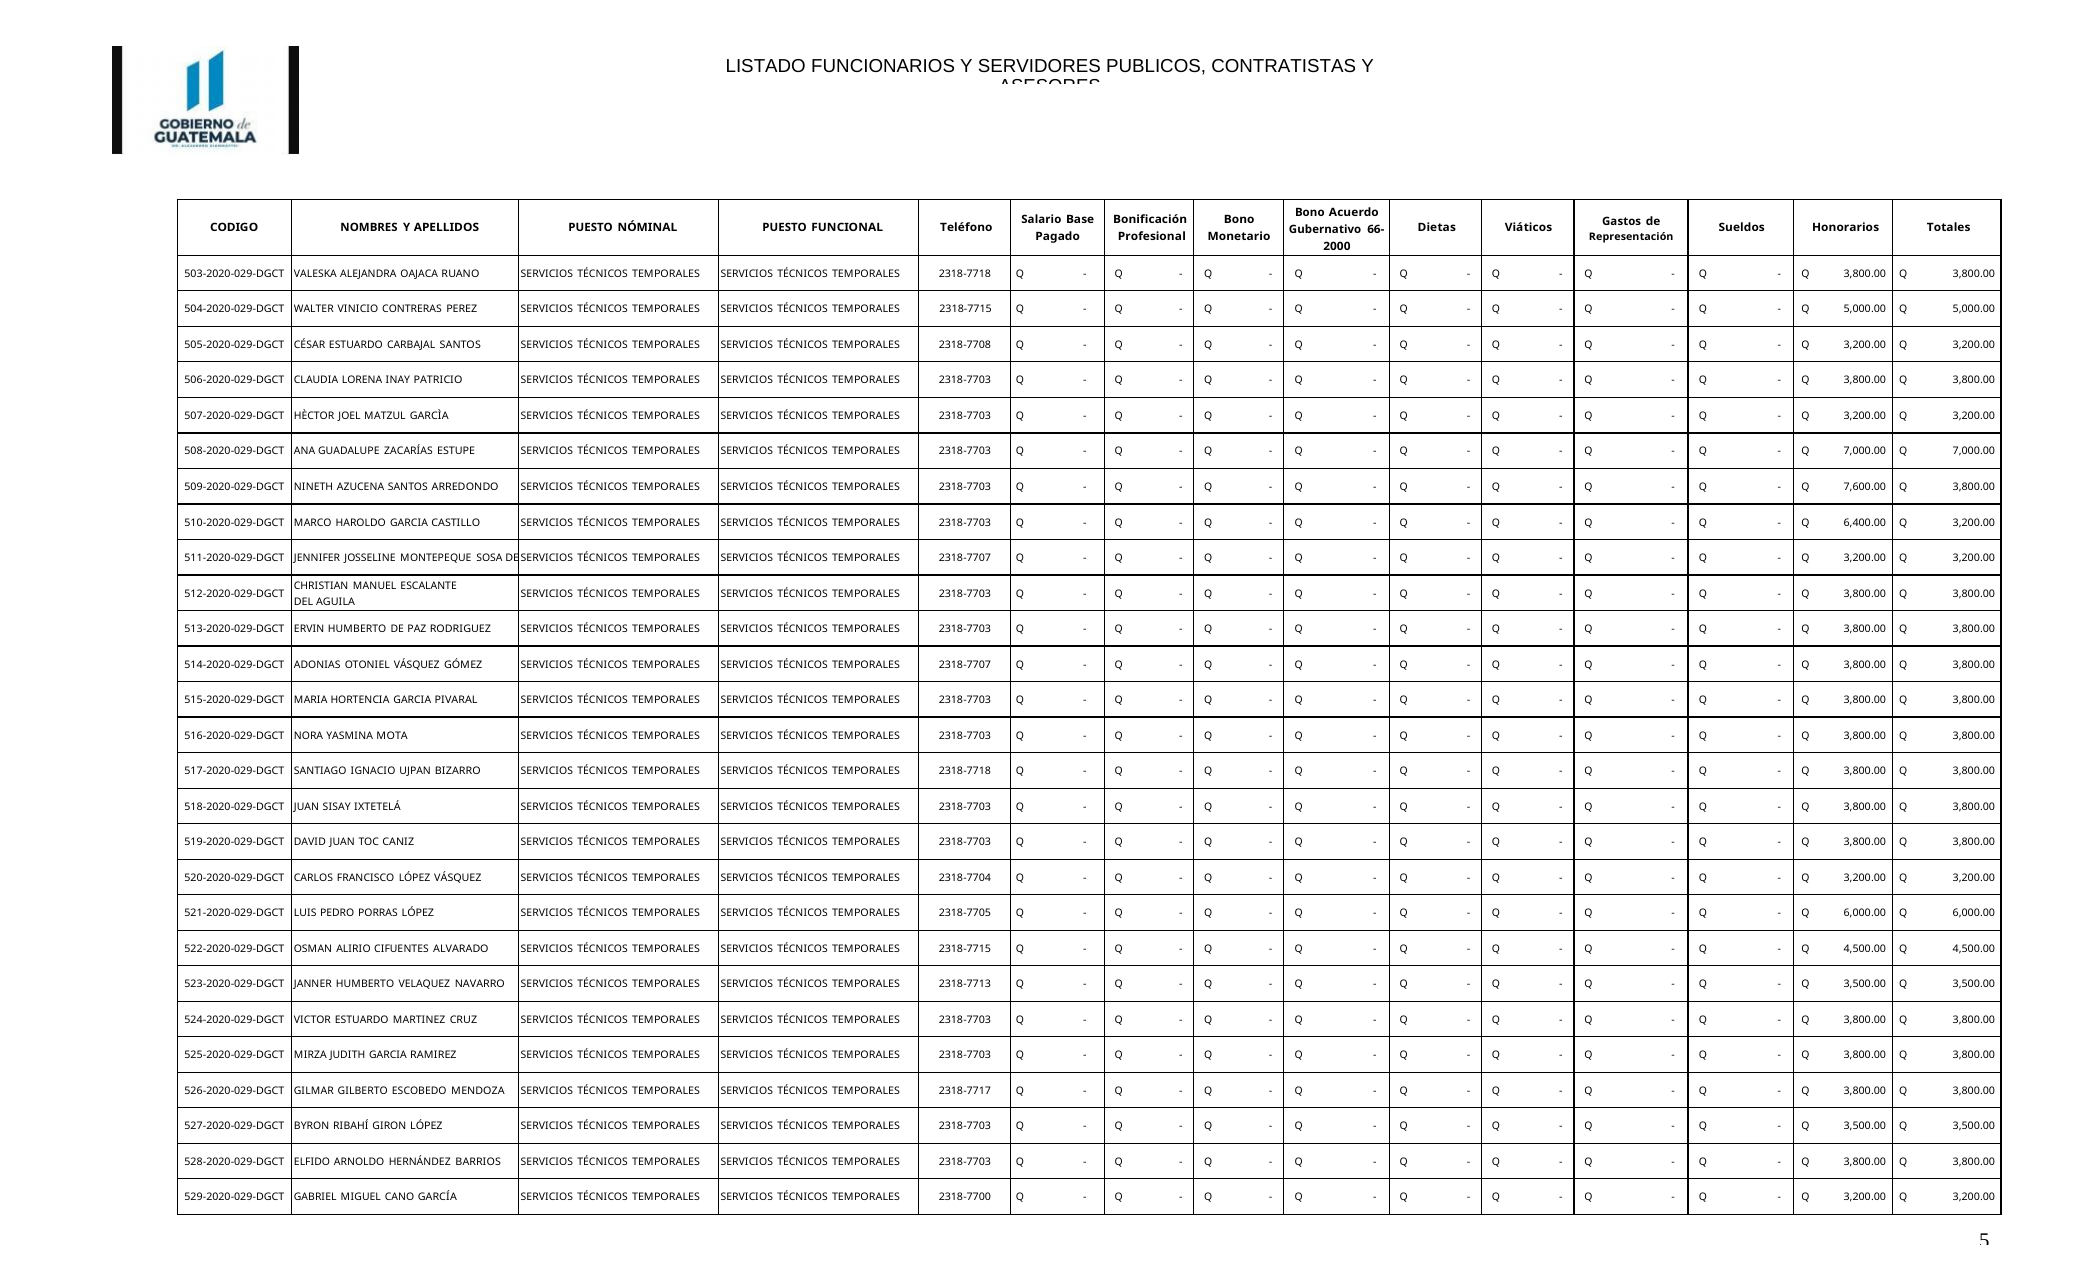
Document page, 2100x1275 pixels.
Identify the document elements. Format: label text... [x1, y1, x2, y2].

table_cell Q 3,800.00 [1893, 1144, 2000, 1178]
table_cell Q - [1011, 1108, 1104, 1143]
table_cell CLAUDIA LORENA INAY PATRICIO [292, 362, 518, 397]
table_cell Q - [1011, 931, 1104, 965]
table_cell Q 3,800.00 [1794, 362, 1892, 397]
table_cell Q 3,200.00 [1893, 505, 2000, 539]
table_cell Q 7,000.00 [1893, 434, 2000, 468]
table_cell 507-2020-029-DGCT [178, 398, 291, 432]
table_cell Q - [1194, 718, 1283, 752]
table_cell Q - [1194, 434, 1283, 468]
table_cell Q - [1284, 291, 1389, 326]
table_cell Q - [1575, 824, 1687, 858]
table_cell Q - [1284, 1073, 1389, 1107]
table_cell Q - [1689, 540, 1793, 574]
table_cell Q - [1575, 860, 1687, 894]
table_cell MARIA HORTENCIA GARCIA PIVARAL [292, 682, 518, 716]
table_cell Q - [1390, 1108, 1481, 1143]
table_cell 516-2020-029-DGCT [178, 718, 291, 752]
table_cell Q - [1390, 860, 1481, 894]
table_cell Q - [1390, 1002, 1481, 1036]
table_cell Q - [1011, 576, 1104, 610]
table_cell Q - [1011, 398, 1104, 432]
table_cell BYRON RIBAHÍ GIRON LÓPEZ [292, 1108, 518, 1143]
table_cell SERVICIOS TÉCNICOS TEMPORALES [719, 647, 918, 681]
table_cell Q - [1689, 611, 1793, 645]
table_cell Q - [1689, 1073, 1793, 1107]
table_cell Q 3,800.00 [1893, 682, 2000, 716]
table_cell Q 3,800.00 [1794, 753, 1892, 787]
table_cell Q - [1575, 966, 1687, 1001]
table_cell Q - [1194, 1179, 1283, 1214]
table_cell LUIS PEDRO PORRAS LÓPEZ [292, 895, 518, 929]
table_cell Q - [1284, 895, 1389, 929]
table_cell VALESKA ALEJANDRA OAJACA RUANO [292, 256, 518, 290]
table_cell Q - [1482, 291, 1573, 326]
table_cell Q - [1284, 505, 1389, 539]
table_cell Q - [1575, 611, 1687, 645]
table_cell SERVICIOS TÉCNICOS TEMPORALES [719, 362, 918, 397]
table_cell Q - [1284, 824, 1389, 858]
table_cell Q - [1482, 327, 1573, 361]
table_cell Q - [1284, 1002, 1389, 1036]
table_cell Q - [1482, 931, 1573, 965]
table_cell SERVICIOS TÉCNICOS TEMPORALES [719, 291, 918, 326]
table_cell SERVICIOS TÉCNICOS TEMPORALES [719, 1073, 918, 1107]
table_cell Q - [1284, 256, 1389, 290]
table_cell 2318-7703 [919, 434, 1010, 468]
table_cell Q 3,500.00 [1794, 966, 1892, 1001]
table_cell Q - [1390, 434, 1481, 468]
table_cell 2318-7718 [919, 753, 1010, 787]
table_cell Q - [1390, 291, 1481, 326]
table_cell Q - [1194, 753, 1283, 787]
table_cell Q - [1575, 327, 1687, 361]
table_cell Q - [1105, 1179, 1193, 1214]
table_cell Q - [1011, 1002, 1104, 1036]
table_header Gastos de Representación [1575, 200, 1687, 254]
table_cell JUAN SISAY IXTETELÁ [292, 789, 518, 823]
table_cell Q - [1284, 327, 1389, 361]
table_cell Q - [1575, 540, 1687, 574]
table_cell Q 7,000.00 [1794, 434, 1892, 468]
table_cell Q - [1284, 789, 1389, 823]
table_cell GABRIEL MIGUEL CANO GARCÍA [292, 1179, 518, 1214]
table_cell Q 3,800.00 [1794, 718, 1892, 752]
table_cell Q - [1390, 362, 1481, 397]
table_cell Q - [1011, 1144, 1104, 1178]
table_cell Q - [1194, 505, 1283, 539]
table_cell Q - [1575, 1073, 1687, 1107]
table_cell SERVICIOS TÉCNICOS TEMPORALES [519, 256, 718, 290]
table_cell Q - [1689, 789, 1793, 823]
table_cell SERVICIOS TÉCNICOS TEMPORALES [719, 1179, 918, 1214]
table_cell Q 3,500.00 [1893, 1108, 2000, 1143]
table_cell SERVICIOS TÉCNICOS TEMPORALES [519, 434, 718, 468]
table_cell SERVICIOS TÉCNICOS TEMPORALES [719, 966, 918, 1001]
table_cell Q - [1194, 647, 1283, 681]
table_cell 519-2020-029-DGCT [178, 824, 291, 858]
table_cell Q - [1194, 824, 1283, 858]
table_cell Q 3,800.00 [1893, 611, 2000, 645]
table_cell SERVICIOS TÉCNICOS TEMPORALES [719, 682, 918, 716]
table_cell 515-2020-029-DGCT [178, 682, 291, 716]
table_cell Q 3,200.00 [1794, 327, 1892, 361]
table_cell CÉSAR ESTUARDO CARBAJAL SANTOS [292, 327, 518, 361]
table_cell SERVICIOS TÉCNICOS TEMPORALES [519, 611, 718, 645]
table_cell CHRISTIAN MANUEL ESCALANTE DEL AGUILA [292, 576, 518, 610]
table_cell SERVICIOS TÉCNICOS TEMPORALES [519, 469, 718, 503]
table_cell Q - [1284, 576, 1389, 610]
table_cell 2318-7703 [919, 1002, 1010, 1036]
table_cell SERVICIOS TÉCNICOS TEMPORALES [519, 540, 718, 574]
table_cell Q 3,800.00 [1893, 718, 2000, 752]
table_cell Q - [1689, 505, 1793, 539]
table_cell Q - [1575, 291, 1687, 326]
table_cell SERVICIOS TÉCNICOS TEMPORALES [519, 682, 718, 716]
table_cell SERVICIOS TÉCNICOS TEMPORALES [519, 1073, 718, 1107]
table_cell Q - [1390, 1037, 1481, 1072]
table_cell Q 3,800.00 [1893, 647, 2000, 681]
table_cell Q - [1482, 1073, 1573, 1107]
table_cell SERVICIOS TÉCNICOS TEMPORALES [719, 327, 918, 361]
table_cell Q - [1105, 362, 1193, 397]
table_cell Q - [1105, 540, 1193, 574]
table_cell Q - [1284, 753, 1389, 787]
table_cell Q - [1194, 1002, 1283, 1036]
table_cell 517-2020-029-DGCT [178, 753, 291, 787]
table_cell Q - [1105, 1144, 1193, 1178]
table_cell Q 3,800.00 [1893, 789, 2000, 823]
table_cell Q - [1390, 966, 1481, 1001]
table_cell Q - [1482, 434, 1573, 468]
table_cell Q - [1194, 398, 1283, 432]
table_cell Q - [1011, 611, 1104, 645]
table_cell VICTOR ESTUARDO MARTINEZ CRUZ [292, 1002, 518, 1036]
table_cell Q - [1482, 718, 1573, 752]
table_cell CARLOS FRANCISCO LÓPEZ VÁSQUEZ [292, 860, 518, 894]
table_cell Q 3,200.00 [1794, 398, 1892, 432]
table_header NOMBRES Y APELLIDOS [292, 200, 518, 254]
table_cell Q 3,200.00 [1893, 398, 2000, 432]
table_header Teléfono [919, 200, 1010, 254]
table_cell 521-2020-029-DGCT [178, 895, 291, 929]
table_cell SERVICIOS TÉCNICOS TEMPORALES [519, 1037, 718, 1072]
table_cell 2318-7703 [919, 718, 1010, 752]
table_cell Q 3,800.00 [1794, 256, 1892, 290]
table_cell Q - [1105, 1073, 1193, 1107]
table_cell Q - [1390, 576, 1481, 610]
table_cell SERVICIOS TÉCNICOS TEMPORALES [719, 931, 918, 965]
table_cell Q - [1482, 398, 1573, 432]
table_cell Q 3,500.00 [1794, 1108, 1892, 1143]
table_cell Q - [1105, 789, 1193, 823]
table_header Viáticos [1482, 200, 1573, 254]
table_header Dietas [1390, 200, 1481, 254]
table_cell Q - [1689, 895, 1793, 929]
table_cell Q - [1105, 291, 1193, 326]
table_cell Q 3,800.00 [1794, 576, 1892, 610]
table_cell Q 3,200.00 [1893, 1179, 2000, 1214]
table_cell Q - [1482, 824, 1573, 858]
table_cell Q 3,800.00 [1893, 1037, 2000, 1072]
picture [112, 46, 299, 155]
table_cell Q - [1284, 718, 1389, 752]
table_cell Q - [1482, 753, 1573, 787]
table_cell Q - [1011, 895, 1104, 929]
table_cell Q - [1011, 824, 1104, 858]
table_cell SERVICIOS TÉCNICOS TEMPORALES [519, 895, 718, 929]
table_cell SERVICIOS TÉCNICOS TEMPORALES [519, 753, 718, 787]
table_cell 511-2020-029-DGCT [178, 540, 291, 574]
table_cell Q - [1011, 256, 1104, 290]
table_cell Q - [1105, 434, 1193, 468]
table_cell SERVICIOS TÉCNICOS TEMPORALES [719, 753, 918, 787]
table_cell 509-2020-029-DGCT [178, 469, 291, 503]
table_cell 528-2020-029-DGCT [178, 1144, 291, 1178]
table_cell 2318-7717 [919, 1073, 1010, 1107]
table_cell Q 3,800.00 [1794, 1002, 1892, 1036]
table_cell Q - [1689, 576, 1793, 610]
table_cell Q - [1482, 682, 1573, 716]
table_cell Q - [1482, 1144, 1573, 1178]
table_cell NINETH AZUCENA SANTOS ARREDONDO [292, 469, 518, 503]
table_cell 513-2020-029-DGCT [178, 611, 291, 645]
table_cell Q - [1284, 1144, 1389, 1178]
table_cell Q - [1105, 327, 1193, 361]
table_cell Q - [1011, 789, 1104, 823]
table_cell Q - [1689, 291, 1793, 326]
table_cell Q - [1284, 1179, 1389, 1214]
table_cell Q 3,800.00 [1794, 611, 1892, 645]
table_cell Q - [1575, 789, 1687, 823]
table_cell SERVICIOS TÉCNICOS TEMPORALES [519, 398, 718, 432]
table_cell SERVICIOS TÉCNICOS TEMPORALES [519, 789, 718, 823]
table_cell 2318-7703 [919, 1144, 1010, 1178]
table_cell 508-2020-029-DGCT [178, 434, 291, 468]
table_cell Q 6,000.00 [1893, 895, 2000, 929]
table_cell SERVICIOS TÉCNICOS TEMPORALES [719, 256, 918, 290]
table_cell HÈCTOR JOEL MATZUL GARCÌA [292, 398, 518, 432]
table_header PUESTO NÓMINAL [519, 200, 718, 254]
table_cell SERVICIOS TÉCNICOS TEMPORALES [519, 1144, 718, 1178]
table_cell Q - [1575, 931, 1687, 965]
table_cell 504-2020-029-DGCT [178, 291, 291, 326]
table_cell Q - [1284, 611, 1389, 645]
table_header Sueldos [1689, 200, 1793, 254]
table_cell Q - [1011, 966, 1104, 1001]
table_cell 2318-7703 [919, 611, 1010, 645]
table_cell Q - [1390, 611, 1481, 645]
table_cell Q - [1482, 469, 1573, 503]
table_cell Q - [1194, 789, 1283, 823]
table_cell SERVICIOS TÉCNICOS TEMPORALES [519, 647, 718, 681]
table_cell OSMAN ALIRIO CIFUENTES ALVARADO [292, 931, 518, 965]
table_cell 2318-7713 [919, 966, 1010, 1001]
table_cell 2318-7715 [919, 931, 1010, 965]
table_cell Q - [1689, 1108, 1793, 1143]
table_cell SERVICIOS TÉCNICOS TEMPORALES [519, 824, 718, 858]
table_cell Q 3,200.00 [1893, 540, 2000, 574]
table_cell SERVICIOS TÉCNICOS TEMPORALES [719, 824, 918, 858]
table_cell Q 3,200.00 [1893, 327, 2000, 361]
table_cell Q - [1689, 434, 1793, 468]
table_cell Q - [1194, 1037, 1283, 1072]
table_cell SERVICIOS TÉCNICOS TEMPORALES [719, 611, 918, 645]
table_cell 523-2020-029-DGCT [178, 966, 291, 1001]
table_cell Q - [1390, 753, 1481, 787]
table_cell SERVICIOS TÉCNICOS TEMPORALES [519, 931, 718, 965]
table_cell Q - [1575, 362, 1687, 397]
table_cell Q - [1575, 469, 1687, 503]
table_cell 503-2020-029-DGCT [178, 256, 291, 290]
table_cell WALTER VINICIO CONTRERAS PEREZ [292, 291, 518, 326]
table_cell Q - [1575, 576, 1687, 610]
table_cell Q - [1482, 895, 1573, 929]
table_cell Q - [1689, 1179, 1793, 1214]
table_cell Q - [1284, 931, 1389, 965]
table_cell Q - [1011, 291, 1104, 326]
table_cell Q - [1011, 434, 1104, 468]
table_cell 2318-7703 [919, 824, 1010, 858]
table_cell Q - [1105, 1002, 1193, 1036]
table_cell Q - [1390, 789, 1481, 823]
table_cell SERVICIOS TÉCNICOS TEMPORALES [519, 1108, 718, 1143]
table_cell Q - [1575, 1002, 1687, 1036]
table_cell SANTIAGO IGNACIO UJPAN BIZARRO [292, 753, 518, 787]
table_cell 526-2020-029-DGCT [178, 1073, 291, 1107]
table_cell Q - [1575, 434, 1687, 468]
table_cell Q - [1284, 540, 1389, 574]
table_cell MARCO HAROLDO GARCIA CASTILLO [292, 505, 518, 539]
table_cell Q - [1390, 824, 1481, 858]
table_cell Q - [1105, 860, 1193, 894]
table_cell Q - [1482, 505, 1573, 539]
table_cell Q 3,800.00 [1893, 362, 2000, 397]
table_cell Q - [1390, 682, 1481, 716]
table_cell GILMAR GILBERTO ESCOBEDO MENDOZA [292, 1073, 518, 1107]
table_cell SERVICIOS TÉCNICOS TEMPORALES [519, 1002, 718, 1036]
table_cell Q - [1194, 327, 1283, 361]
table_cell SERVICIOS TÉCNICOS TEMPORALES [719, 1002, 918, 1036]
table_cell Q - [1689, 824, 1793, 858]
table_cell Q - [1194, 611, 1283, 645]
table_cell Q - [1194, 256, 1283, 290]
table_cell Q - [1284, 434, 1389, 468]
table_cell Q 3,800.00 [1893, 469, 2000, 503]
table_cell Q - [1390, 505, 1481, 539]
table_cell Q - [1284, 362, 1389, 397]
table_cell SERVICIOS TÉCNICOS TEMPORALES [519, 327, 718, 361]
table_cell SERVICIOS TÉCNICOS TEMPORALES [519, 362, 718, 397]
table_cell Q - [1575, 895, 1687, 929]
table_cell Q - [1482, 789, 1573, 823]
table_cell Q - [1284, 1037, 1389, 1072]
table_cell ADONIAS OTONIEL VÁSQUEZ GÓMEZ [292, 647, 518, 681]
table_cell 529-2020-029-DGCT [178, 1179, 291, 1214]
table_cell Q - [1482, 1037, 1573, 1072]
table_cell Q 3,800.00 [1794, 1037, 1892, 1072]
table_cell Q - [1011, 1179, 1104, 1214]
table_cell Q - [1575, 753, 1687, 787]
table_cell Q 3,800.00 [1794, 1144, 1892, 1178]
table_cell Q - [1194, 1073, 1283, 1107]
table_cell Q - [1105, 611, 1193, 645]
table_cell 2318-7703 [919, 576, 1010, 610]
table_cell Q 3,200.00 [1794, 540, 1892, 574]
table_cell SERVICIOS TÉCNICOS TEMPORALES [719, 1108, 918, 1143]
table_cell Q - [1194, 931, 1283, 965]
table_cell SERVICIOS TÉCNICOS TEMPORALES [719, 1144, 918, 1178]
table_cell Q - [1689, 1037, 1793, 1072]
table_cell Q - [1390, 1144, 1481, 1178]
table_cell Q 3,800.00 [1794, 824, 1892, 858]
table_cell Q - [1011, 505, 1104, 539]
table_cell SERVICIOS TÉCNICOS TEMPORALES [719, 505, 918, 539]
table_cell Q - [1194, 540, 1283, 574]
table_cell Q - [1575, 718, 1687, 752]
table_cell Q 3,800.00 [1893, 1073, 2000, 1107]
table_cell Q - [1284, 469, 1389, 503]
table_cell Q - [1689, 966, 1793, 1001]
table_cell 522-2020-029-DGCT [178, 931, 291, 965]
table_cell Q - [1194, 576, 1283, 610]
table_cell SERVICIOS TÉCNICOS TEMPORALES [719, 860, 918, 894]
table_cell 505-2020-029-DGCT [178, 327, 291, 361]
table_cell Q - [1482, 611, 1573, 645]
table_cell Q 4,500.00 [1794, 931, 1892, 965]
table_cell Q - [1011, 753, 1104, 787]
table_cell Q - [1105, 505, 1193, 539]
table_cell Q - [1575, 505, 1687, 539]
table_cell Q - [1105, 718, 1193, 752]
table_cell Q - [1390, 1073, 1481, 1107]
table_cell JANNER HUMBERTO VELAQUEZ NAVARRO [292, 966, 518, 1001]
table_cell Q 7,600.00 [1794, 469, 1892, 503]
table_cell Q 6,400.00 [1794, 505, 1892, 539]
table_cell Q - [1105, 753, 1193, 787]
table_cell 2318-7715 [919, 291, 1010, 326]
table_cell Q - [1011, 469, 1104, 503]
table_header Honorarios [1794, 200, 1892, 254]
table_cell Q - [1390, 647, 1481, 681]
table_cell SERVICIOS TÉCNICOS TEMPORALES [719, 398, 918, 432]
table_cell Q - [1482, 576, 1573, 610]
table_cell Q 5,000.00 [1893, 291, 2000, 326]
table_cell Q - [1105, 966, 1193, 1001]
table_cell Q - [1011, 540, 1104, 574]
table_cell Q - [1105, 824, 1193, 858]
table_cell Q - [1390, 469, 1481, 503]
table_cell Q - [1482, 860, 1573, 894]
table_cell 2318-7703 [919, 1037, 1010, 1072]
table_cell SERVICIOS TÉCNICOS TEMPORALES [519, 1179, 718, 1214]
table_cell Q - [1575, 647, 1687, 681]
table_cell 524-2020-029-DGCT [178, 1002, 291, 1036]
table_cell Q - [1390, 398, 1481, 432]
table_cell Q - [1284, 860, 1389, 894]
table_cell Q - [1194, 966, 1283, 1001]
table_cell Q - [1575, 398, 1687, 432]
table_cell NORA YASMINA MOTA [292, 718, 518, 752]
table_cell Q - [1390, 327, 1481, 361]
table_cell Q - [1482, 647, 1573, 681]
table_cell Q - [1575, 1037, 1687, 1072]
table_cell Q - [1575, 1108, 1687, 1143]
table_cell 512-2020-029-DGCT [178, 576, 291, 610]
table_cell Q - [1482, 966, 1573, 1001]
table_cell 2318-7703 [919, 1108, 1010, 1143]
table_cell 2318-7703 [919, 505, 1010, 539]
table_cell Q - [1390, 931, 1481, 965]
table_header PUESTO FUNCIONAL [719, 200, 918, 254]
table_cell 506-2020-029-DGCT [178, 362, 291, 397]
table_cell Q 5,000.00 [1794, 291, 1892, 326]
table_cell 518-2020-029-DGCT [178, 789, 291, 823]
table_cell Q - [1482, 1179, 1573, 1214]
table_cell Q 3,800.00 [1893, 576, 2000, 610]
table_cell Q - [1105, 647, 1193, 681]
table_header Bonificación Profesional [1105, 200, 1193, 254]
table_cell Q - [1689, 327, 1793, 361]
table_cell Q - [1194, 860, 1283, 894]
table_cell SERVICIOS TÉCNICOS TEMPORALES [519, 576, 718, 610]
table_cell Q 3,800.00 [1794, 1073, 1892, 1107]
table_cell Q - [1194, 682, 1283, 716]
table_cell Q - [1482, 362, 1573, 397]
table_cell SERVICIOS TÉCNICOS TEMPORALES [519, 505, 718, 539]
table_cell 514-2020-029-DGCT [178, 647, 291, 681]
table_cell Q 3,200.00 [1794, 860, 1892, 894]
table_cell ERVIN HUMBERTO DE PAZ RODRIGUEZ [292, 611, 518, 645]
table_cell Q - [1482, 1108, 1573, 1143]
table_cell SERVICIOS TÉCNICOS TEMPORALES [719, 718, 918, 752]
table_cell Q 3,800.00 [1893, 753, 2000, 787]
table_cell 527-2020-029-DGCT [178, 1108, 291, 1143]
table_cell Q - [1105, 1108, 1193, 1143]
table_cell Q - [1011, 327, 1104, 361]
table_cell Q - [1689, 469, 1793, 503]
table_cell Q - [1105, 682, 1193, 716]
table_cell Q - [1011, 860, 1104, 894]
table_cell Q - [1689, 398, 1793, 432]
table_header Salario Base Pagado [1011, 200, 1104, 254]
table_cell Q - [1105, 1037, 1193, 1072]
table_cell Q - [1284, 1108, 1389, 1143]
table_header Bono Monetario [1194, 200, 1283, 254]
table_cell Q - [1105, 576, 1193, 610]
table_cell Q - [1194, 291, 1283, 326]
table_cell 520-2020-029-DGCT [178, 860, 291, 894]
table_cell Q - [1194, 362, 1283, 397]
table_cell Q - [1689, 931, 1793, 965]
table_cell SERVICIOS TÉCNICOS TEMPORALES [719, 540, 918, 574]
table_header Totales [1893, 200, 2000, 254]
table_cell SERVICIOS TÉCNICOS TEMPORALES [719, 576, 918, 610]
table_cell Q - [1689, 718, 1793, 752]
table_cell DAVID JUAN TOC CANIZ [292, 824, 518, 858]
table_cell Q - [1105, 895, 1193, 929]
table_cell Q - [1011, 1073, 1104, 1107]
table_cell Q - [1482, 1002, 1573, 1036]
table_cell JENNIFER JOSSELINE MONTEPEQUE SOSA DE [292, 540, 518, 574]
table_cell MIRZA JUDITH GARCIA RAMIREZ [292, 1037, 518, 1072]
table_cell Q - [1194, 895, 1283, 929]
table_cell Q - [1689, 647, 1793, 681]
table_cell 2318-7703 [919, 789, 1010, 823]
table_cell Q - [1689, 860, 1793, 894]
table_cell 2318-7708 [919, 327, 1010, 361]
table_cell SERVICIOS TÉCNICOS TEMPORALES [719, 434, 918, 468]
table_cell Q 3,500.00 [1893, 966, 2000, 1001]
table_cell Q - [1689, 753, 1793, 787]
table_cell SERVICIOS TÉCNICOS TEMPORALES [719, 1037, 918, 1072]
table_cell Q 3,200.00 [1794, 1179, 1892, 1214]
table_cell 2318-7703 [919, 682, 1010, 716]
table_cell ELFIDO ARNOLDO HERNÁNDEZ BARRIOS [292, 1144, 518, 1178]
table_cell SERVICIOS TÉCNICOS TEMPORALES [519, 860, 718, 894]
table_cell Q - [1194, 469, 1283, 503]
table_cell 2318-7703 [919, 398, 1010, 432]
table_cell Q 3,200.00 [1893, 860, 2000, 894]
table_cell 2318-7718 [919, 256, 1010, 290]
table_cell Q - [1575, 682, 1687, 716]
table_cell 2318-7707 [919, 540, 1010, 574]
table_cell Q - [1194, 1108, 1283, 1143]
table_cell Q - [1284, 398, 1389, 432]
table_cell SERVICIOS TÉCNICOS TEMPORALES [719, 789, 918, 823]
table_cell SERVICIOS TÉCNICOS TEMPORALES [519, 291, 718, 326]
table_cell 2318-7705 [919, 895, 1010, 929]
table_cell Q - [1284, 682, 1389, 716]
table_cell Q - [1011, 718, 1104, 752]
table_cell SERVICIOS TÉCNICOS TEMPORALES [719, 469, 918, 503]
table_cell Q 3,800.00 [1893, 824, 2000, 858]
table_cell Q - [1689, 682, 1793, 716]
table_cell Q - [1689, 256, 1793, 290]
table_cell Q - [1575, 1179, 1687, 1214]
table_cell Q - [1194, 1144, 1283, 1178]
table_cell Q 3,800.00 [1794, 789, 1892, 823]
table_cell Q - [1105, 256, 1193, 290]
table_cell Q - [1011, 647, 1104, 681]
table_cell Q - [1390, 256, 1481, 290]
table_cell 2318-7700 [919, 1179, 1010, 1214]
table_cell Q - [1284, 966, 1389, 1001]
table_cell 2318-7704 [919, 860, 1010, 894]
table_cell 2318-7703 [919, 469, 1010, 503]
table_cell Q 3,800.00 [1893, 1002, 2000, 1036]
table_cell Q - [1105, 931, 1193, 965]
table_cell 525-2020-029-DGCT [178, 1037, 291, 1072]
table_cell Q - [1575, 256, 1687, 290]
table_cell SERVICIOS TÉCNICOS TEMPORALES [719, 895, 918, 929]
table_cell Q - [1689, 362, 1793, 397]
table_cell Q - [1011, 362, 1104, 397]
table_cell Q - [1105, 469, 1193, 503]
table_cell Q - [1011, 682, 1104, 716]
table_cell Q - [1689, 1144, 1793, 1178]
table_cell Q 6,000.00 [1794, 895, 1892, 929]
table_cell Q - [1390, 895, 1481, 929]
table_cell Q - [1390, 718, 1481, 752]
table_header Bono Acuerdo Gubernativo 66- 2000 [1284, 200, 1389, 254]
table_cell Q - [1689, 1002, 1793, 1036]
table_cell Q 3,800.00 [1893, 256, 2000, 290]
table_cell Q - [1284, 647, 1389, 681]
table_cell 2318-7703 [919, 362, 1010, 397]
table_cell Q - [1575, 1144, 1687, 1178]
table_cell SERVICIOS TÉCNICOS TEMPORALES [519, 966, 718, 1001]
table_cell Q - [1390, 1179, 1481, 1214]
table_cell ANA GUADALUPE ZACARÍAS ESTUPE [292, 434, 518, 468]
table_cell SERVICIOS TÉCNICOS TEMPORALES [519, 718, 718, 752]
table_cell Q 3,800.00 [1794, 682, 1892, 716]
table_cell 510-2020-029-DGCT [178, 505, 291, 539]
table_cell 2318-7707 [919, 647, 1010, 681]
table_cell Q 3,800.00 [1794, 647, 1892, 681]
table_cell Q - [1105, 398, 1193, 432]
table_cell Q - [1482, 540, 1573, 574]
table_cell Q - [1011, 1037, 1104, 1072]
table_cell Q 4,500.00 [1893, 931, 2000, 965]
table_header CODIGO [178, 200, 291, 254]
table_cell Q - [1390, 540, 1481, 574]
table_cell Q - [1482, 256, 1573, 290]
